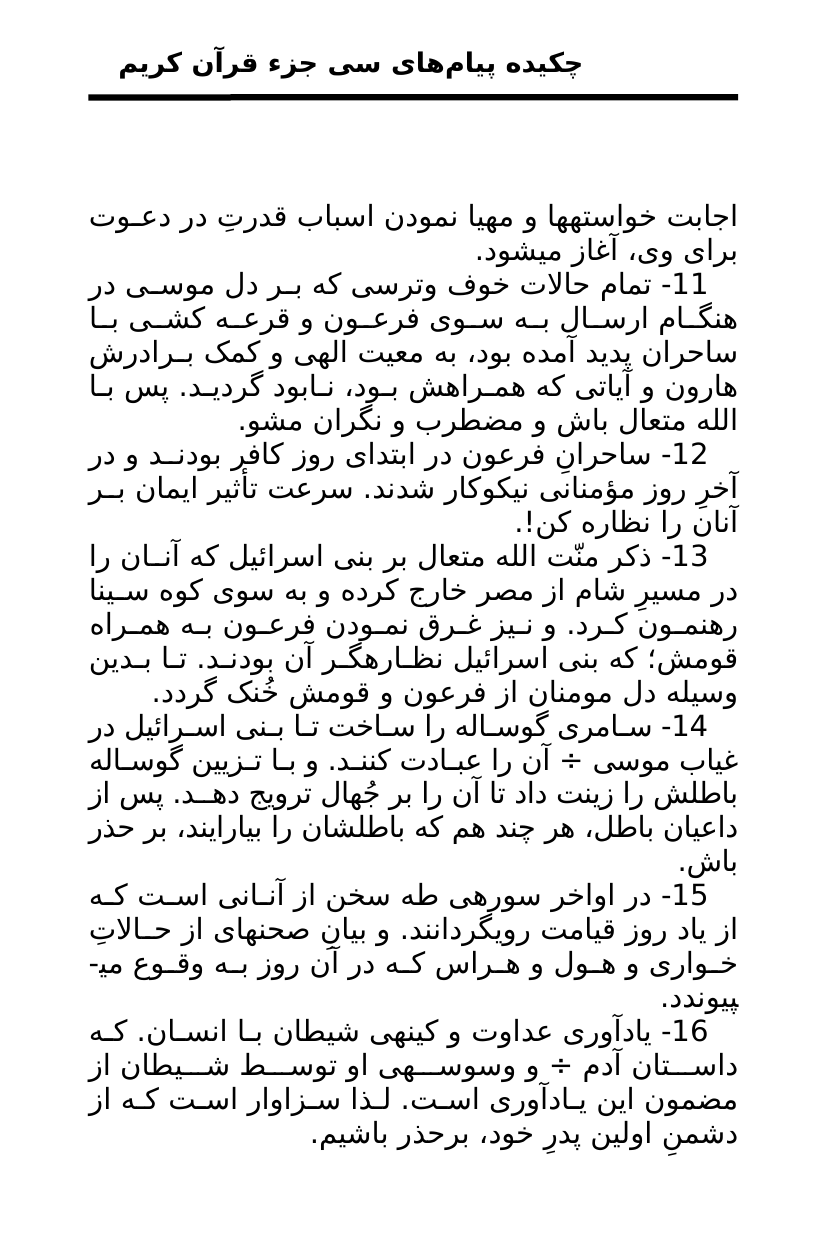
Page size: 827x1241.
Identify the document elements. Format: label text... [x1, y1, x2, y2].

text 16- یادآوری عداوت و کینهی شیطان با انسان. که داستان آدم ÷ و وسوسهی او توسط شیطان از مضمون این یادآوری است. لذا سزاوار است که از دشمنِ اولین پدرِ خود، برحذر باشیم. [89, 1014, 738, 1150]
text 14- سامری گوساله را ساخت تا بنی اسرائیل در غیاب موسی ÷ آن را عبادت کنند. و با تزیین گوساله باطلش را زینت داد تا آن را بر جُهال ترویج دهد. پس از داعیان باطل، هر چند هم که باطلشان را بیارایند، بر حذر باش. [89, 709, 738, 879]
text 11- تمام حالات خوف وترسی که بر دل موسی در هنگام ارسال به سوی فرعون و قرعه کشی با ساحران پدید آمده بود، به معیت الهی و کمک برادرش هارون و آیاتی که همراهش بود، نابود گردید. پس با الله متعال باش و مضطرب و نگران مشو. [89, 267, 738, 437]
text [89, 199, 738, 267]
text 12- ساحرانِ فرعون در ابتدای روز کافر بودند و در آخرِ روز مؤمنانی نیکوکار شدند. سرعت تأثیر ایمان بر آنان را نظاره کن!. [89, 437, 738, 539]
text 15- در اواخر سورهی طه سخن از آنانی است که از یاد روز قیامت رویگردانند. و بیانِ صحنهای از حالاتِ خواری و هول و هراس که در آن روز به وقوع میپیوندد. [89, 879, 738, 1014]
text 13- ذکر منّت الله متعال بر بنی اسرائیل که آنان را در مسیرِ شام از مصر خارج کرده و به سوی کوه سینا رهنمون کرد. و نیز غرق نمودن فرعون به همراه قومش؛ که بنی اسرائیل نظارهگر آن بودند. تا بدین وسیله دل مومنان از فرعون و قومش خُنک گردد. [89, 539, 738, 709]
